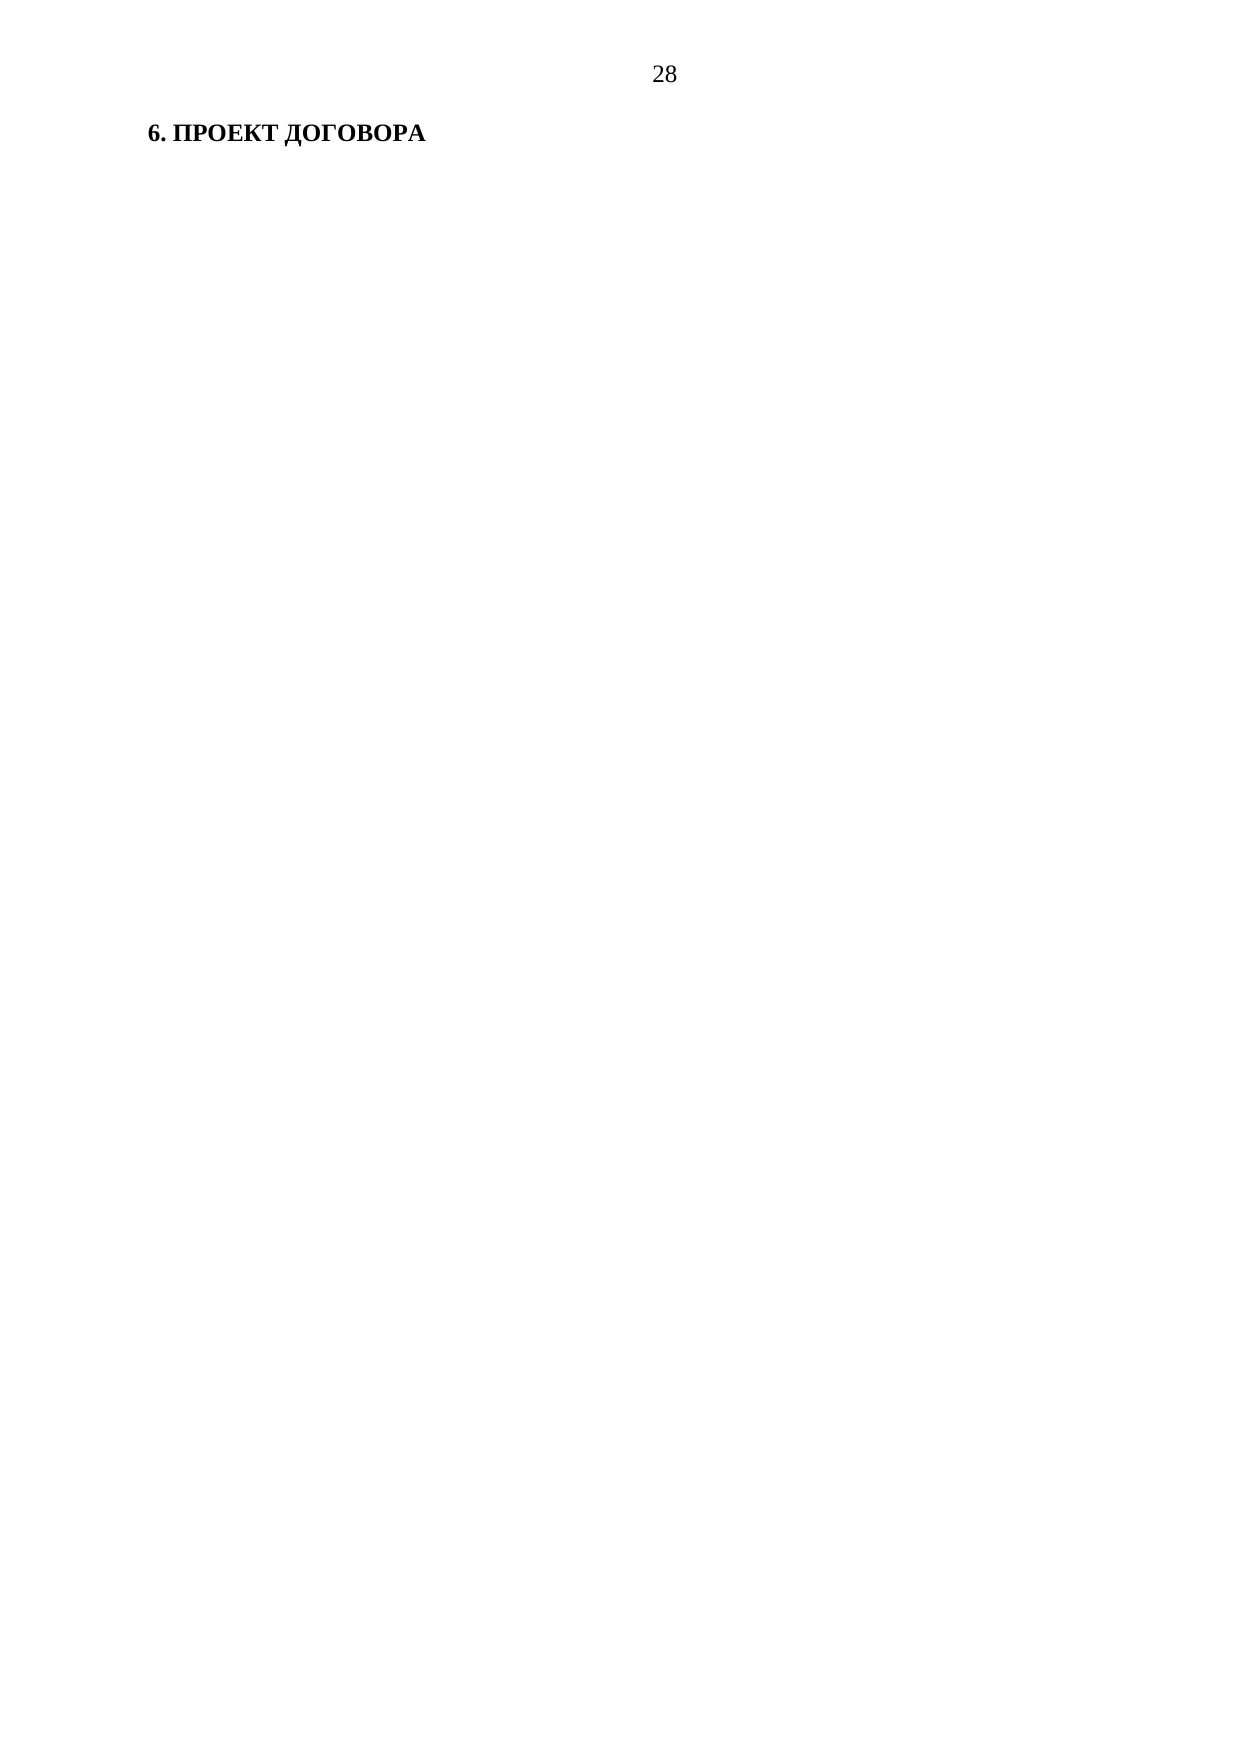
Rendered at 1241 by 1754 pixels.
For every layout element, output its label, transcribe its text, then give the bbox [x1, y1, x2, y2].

text 6. ПРОЕКТ ДОГОВОРА [148, 118, 1181, 147]
